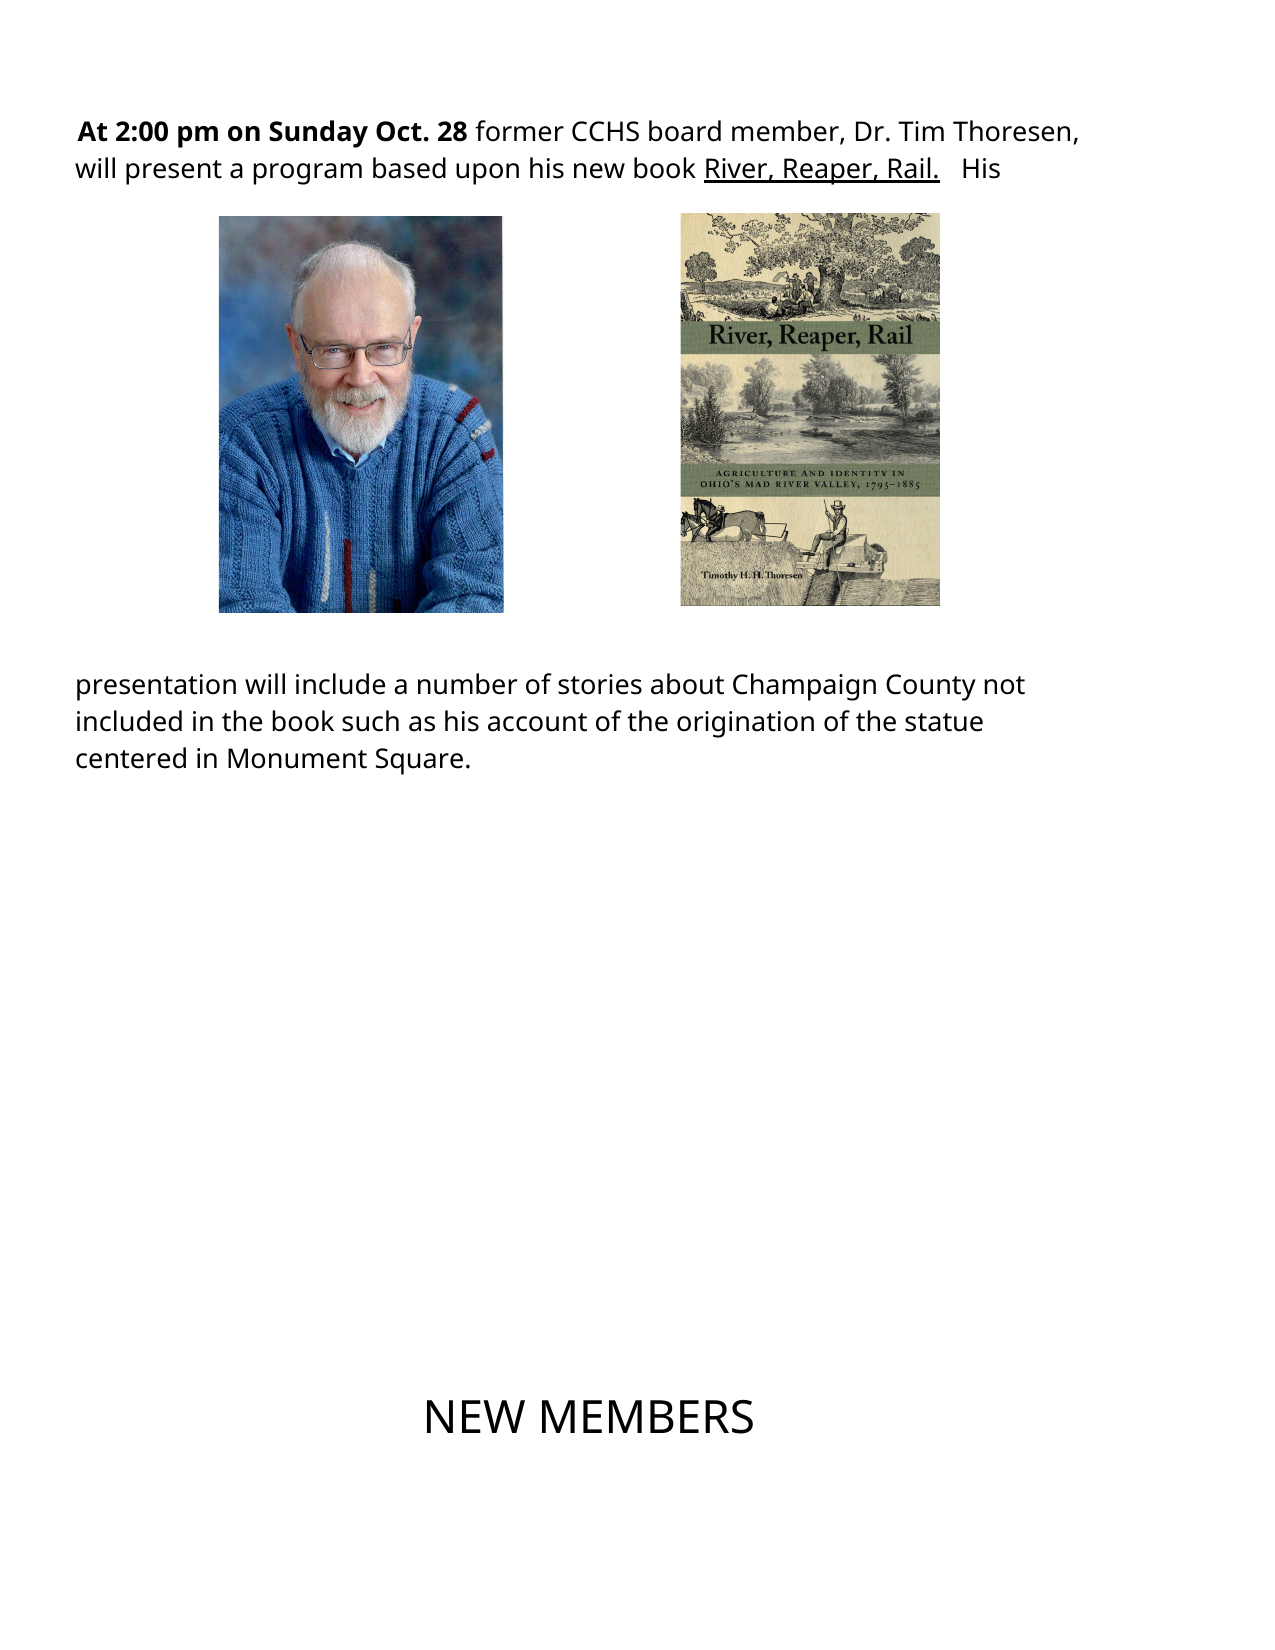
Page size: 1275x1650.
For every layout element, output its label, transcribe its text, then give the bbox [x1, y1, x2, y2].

text NEW MEMBERS [75, 1385, 1087, 1447]
picture [218, 216, 504, 613]
picture [680, 213, 940, 606]
